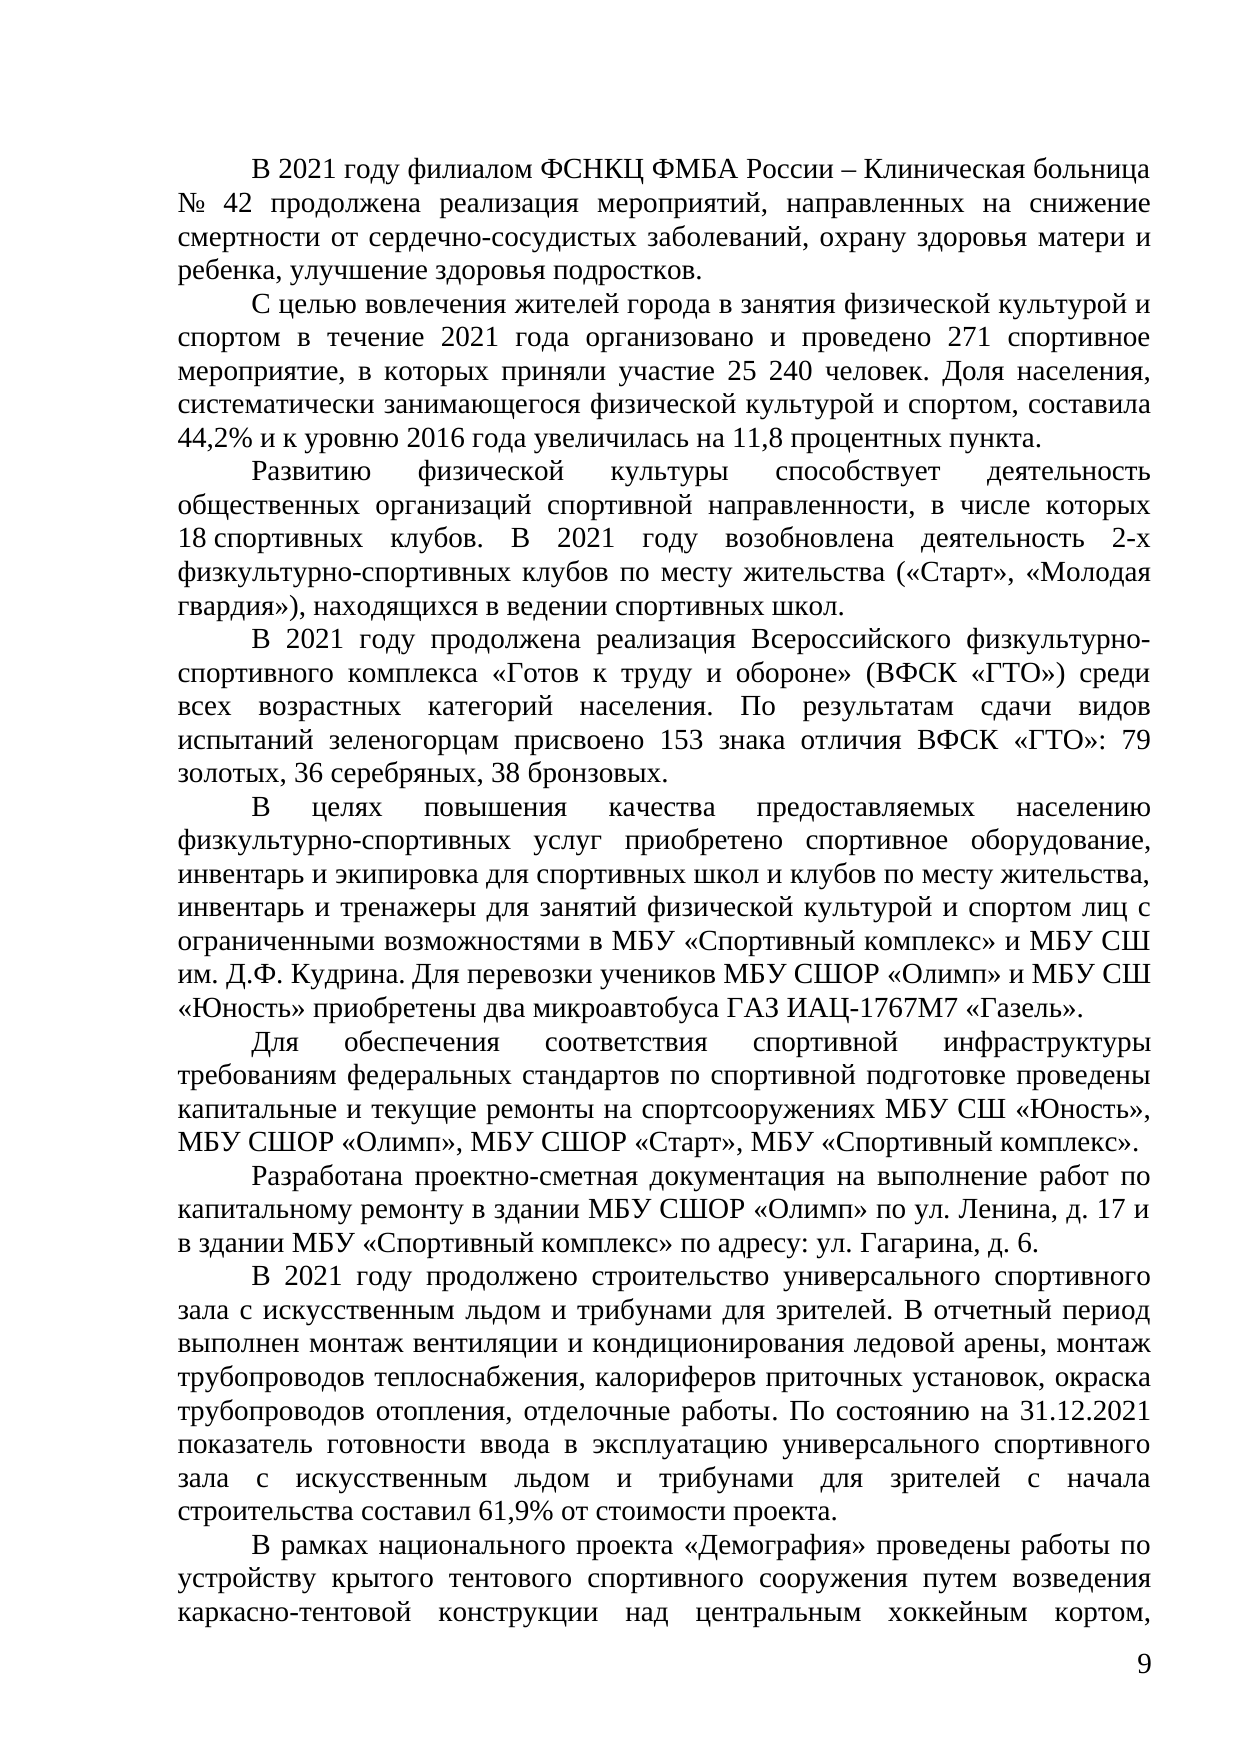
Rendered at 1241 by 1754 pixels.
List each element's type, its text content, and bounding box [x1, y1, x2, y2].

text С целью вовлечения жителей города в занятия физической культурой и спортом в течение 2021 года организовано и проведено 271 спортивное мероприятие, в которых приняли участие 25 240 человек. Доля населения, систематически занимающегося физической культурой и спортом, составила 44,2% и к уровню 2016 года увеличилась на 11,8 процентных пункта. [177, 286, 1152, 453]
text Для обеспечения соответствия спортивной инфраструктуры требованиям федеральных стандартов по спортивной подготовке проведены капитальные и текущие ремонты на спортсооружениях МБУ СШ «Юность», МБУ СШОР «Олимп», МБУ СШОР «Старт», МБУ «Спортивный комплекс». [177, 1024, 1152, 1158]
text Развитию физической культуры способствует деятельность общественных организаций спортивной направленности, в числе которых 18 спортивных клубов. В 2021 году возобновлена деятельность 2-х физкультурно-спортивных клубов по месту жительства («Старт», «Молодая гвардия»), находящихся в ведении спортивных школ. [177, 453, 1152, 621]
text В 2021 году продолжена реализация Всероссийского физкультурно-спортивного комплекса «Готов к труду и обороне» (ВФСК «ГТО») среди всех возрастных категорий населения. По результатам сдачи видов испытаний зеленогорцам присвоено 153 знака отличия ВФСК «ГТО»: 79 золотых, 36 серебряных, 38 бронзовых. [177, 621, 1152, 789]
text В 2021 году филиалом ФСНКЦ ФМБА России – Клиническая больница № 42 продолжена реализация мероприятий, направленных на снижение смертности от сердечно-сосудистых заболеваний, охрану здоровья матери и ребенка, улучшение здоровья подростков. [177, 152, 1152, 286]
text Разработана проектно-сметная документация на выполнение работ по капитальному ремонту в здании МБУ СШОР «Олимп» по ул. Ленина, д. 17 и в здании МБУ «Спортивный комплекс» по адресу: ул. Гагарина, д. 6. [177, 1158, 1152, 1258]
text В 2021 году продолжено строительство универсального спортивного зала с искусственным льдом и трибунами для зрителей. В отчетный период выполнен монтаж вентиляции и кондиционирования ледовой арены, монтаж трубопроводов теплоснабжения, калориферов приточных установок, окраска трубопроводов отопления, отделочные работы. По состоянию на 31.12.2021 показатель готовности ввода в эксплуатацию универсального спортивного зала с искусственным льдом и трибунами для зрителей с начала строительства составил 61,9% от стоимости проекта. [177, 1258, 1152, 1527]
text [177, 1527, 1152, 1627]
text В целях повышения качества предоставляемых населению физкультурно-спортивных услуг приобретено спортивное оборудование, инвентарь и экипировка для спортивных школ и клубов по месту жительства, инвентарь и тренажеры для занятий физической культурой и спортом лиц с ограниченными возможностями в МБУ «Спортивный комплекс» и МБУ СШ им. Д.Ф. Кудрина. Для перевозки учеников МБУ СШОР «Олимп» и МБУ СШ «Юность» приобретены два микроавтобуса ГАЗ ИАЦ-1767М7 «Газель». [177, 789, 1152, 1024]
